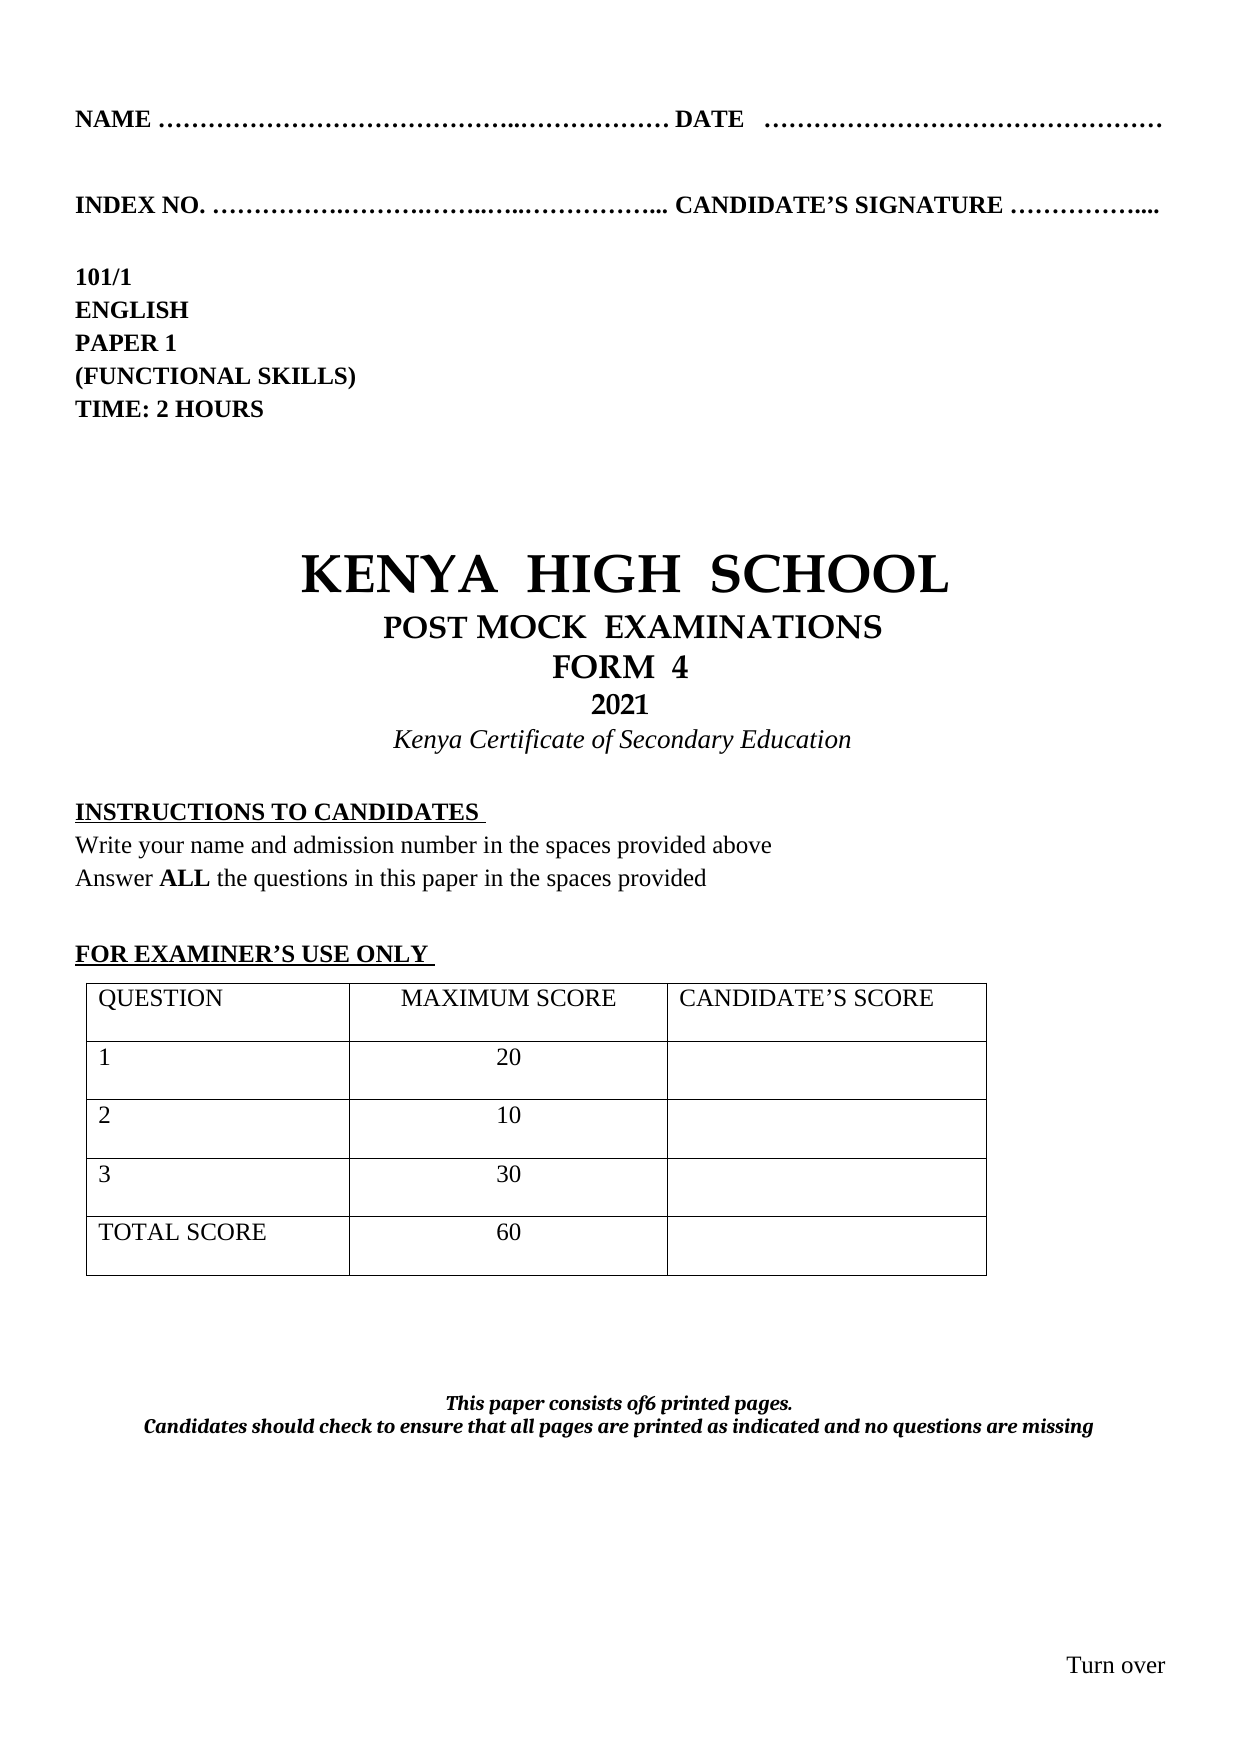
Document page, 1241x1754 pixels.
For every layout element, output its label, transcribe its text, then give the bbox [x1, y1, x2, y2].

text KENYA HIGH SCHOOL [262, 542, 1165, 607]
text (FUNCTIONAL SKILLS) [75, 361, 1165, 390]
table_cell 30 [350, 1159, 667, 1216]
table_cell 3 [87, 1159, 349, 1216]
text FOR EXAMINER’S USE ONLY [75, 939, 1165, 968]
text NAME ……………………………………..……………… DATE ………………………………………… [75, 104, 1165, 132]
text Answer ALL the questions in this paper in the spaces provided [75, 863, 1165, 892]
text TIME: 2 HOURS [75, 394, 1165, 423]
text 101/1 [75, 262, 1165, 291]
table_cell 1 [87, 1042, 349, 1099]
text POST MOCK EXAMINATIONS [187, 607, 1165, 647]
text Kenya Certificate of Secondary Education [75, 723, 1165, 754]
text Write your name and admission number in the spaces provided above [75, 830, 1165, 859]
table_cell [668, 1100, 986, 1158]
text FORM 4 [75, 647, 1165, 688]
table_cell 2 [87, 1100, 349, 1158]
table_cell TOTAL SCORE [87, 1217, 349, 1274]
text ENGLISH [75, 295, 1165, 324]
table_cell 20 [350, 1042, 667, 1099]
table_cell 60 [350, 1217, 667, 1274]
text INDEX NO. …………….……….……..…..……………... CANDIDATE’S SIGNATURE …………….... [75, 190, 1165, 219]
table_cell [668, 1042, 986, 1099]
text Candidates should check to ensure that all pages are printed as indicated and no questions are missing [75, 1415, 1165, 1439]
table_header MAXIMUM SCORE [350, 984, 667, 1041]
table_header CANDIDATE’S SCORE [668, 984, 986, 1041]
text INSTRUCTIONS TO CANDIDATES [75, 797, 1165, 826]
text PAPER 1 [75, 328, 1165, 357]
text 2021 [75, 688, 1165, 723]
text This paper consists of6 printed pages. [75, 1391, 1165, 1415]
table_cell [668, 1159, 986, 1216]
table_cell 10 [350, 1100, 667, 1158]
table_cell [668, 1217, 986, 1274]
table_header QUESTION [87, 984, 349, 1041]
